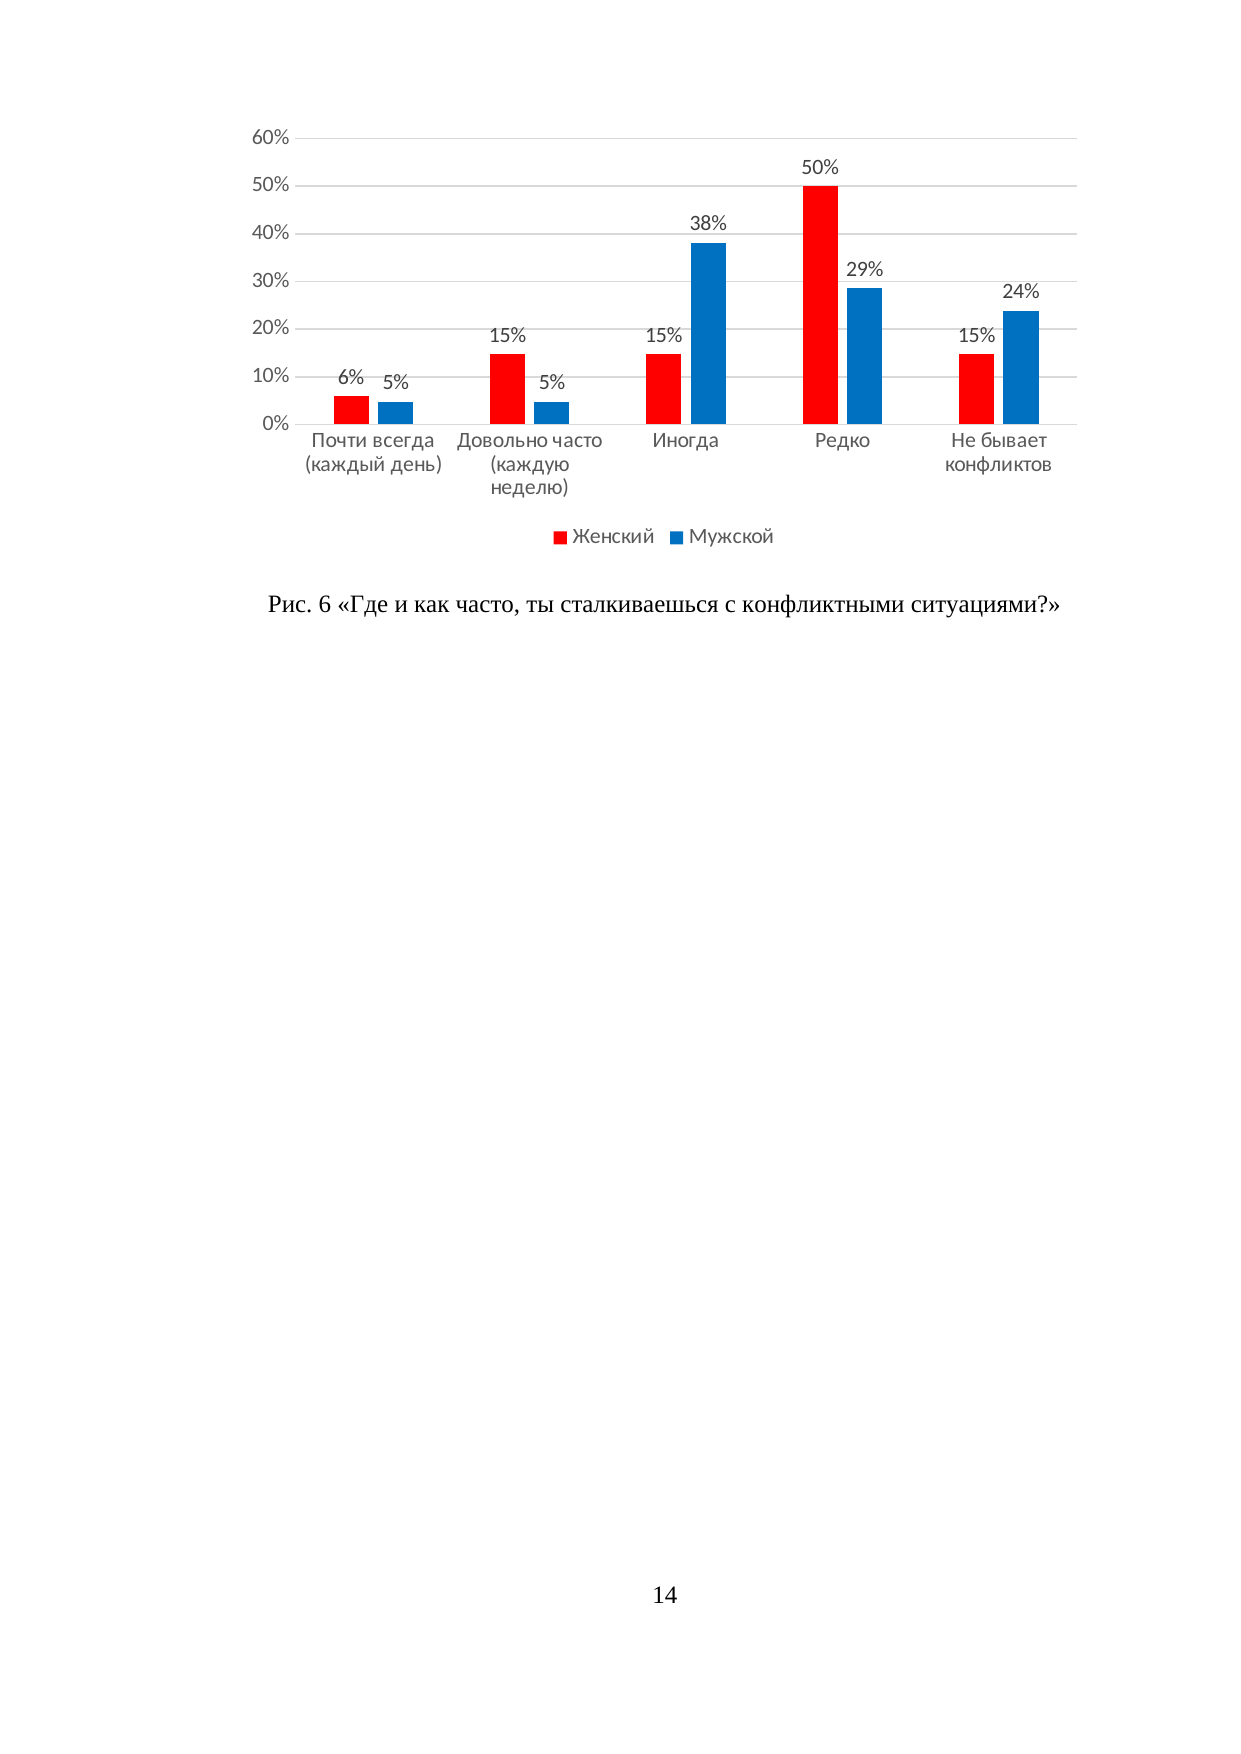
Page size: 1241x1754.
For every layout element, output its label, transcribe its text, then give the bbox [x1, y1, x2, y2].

text Рис. 6 «Где и как часто, ты сталкиваешься с конфликтными ситуациями?» [177, 589, 1152, 618]
